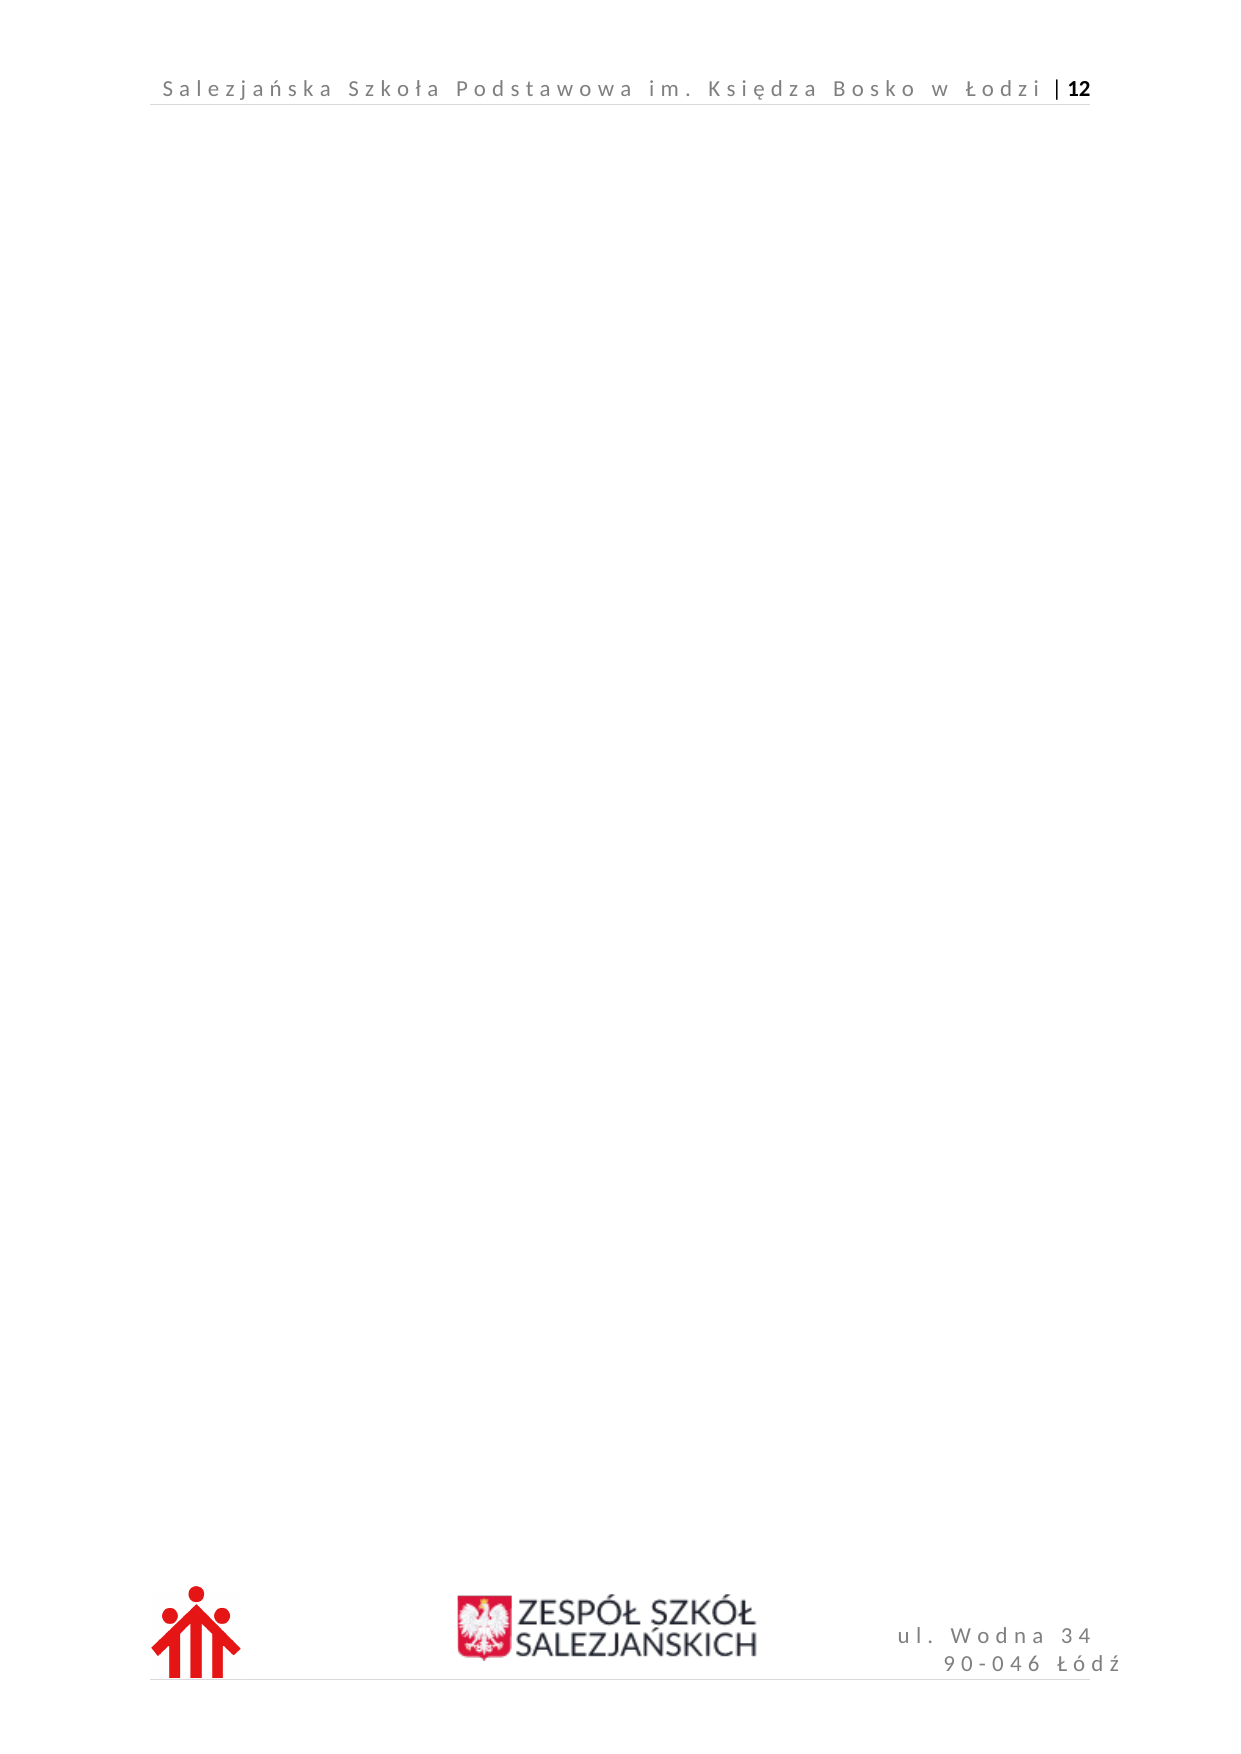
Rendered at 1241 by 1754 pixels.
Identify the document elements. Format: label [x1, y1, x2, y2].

picture [457, 1593, 758, 1661]
picture [150, 1585, 242, 1678]
